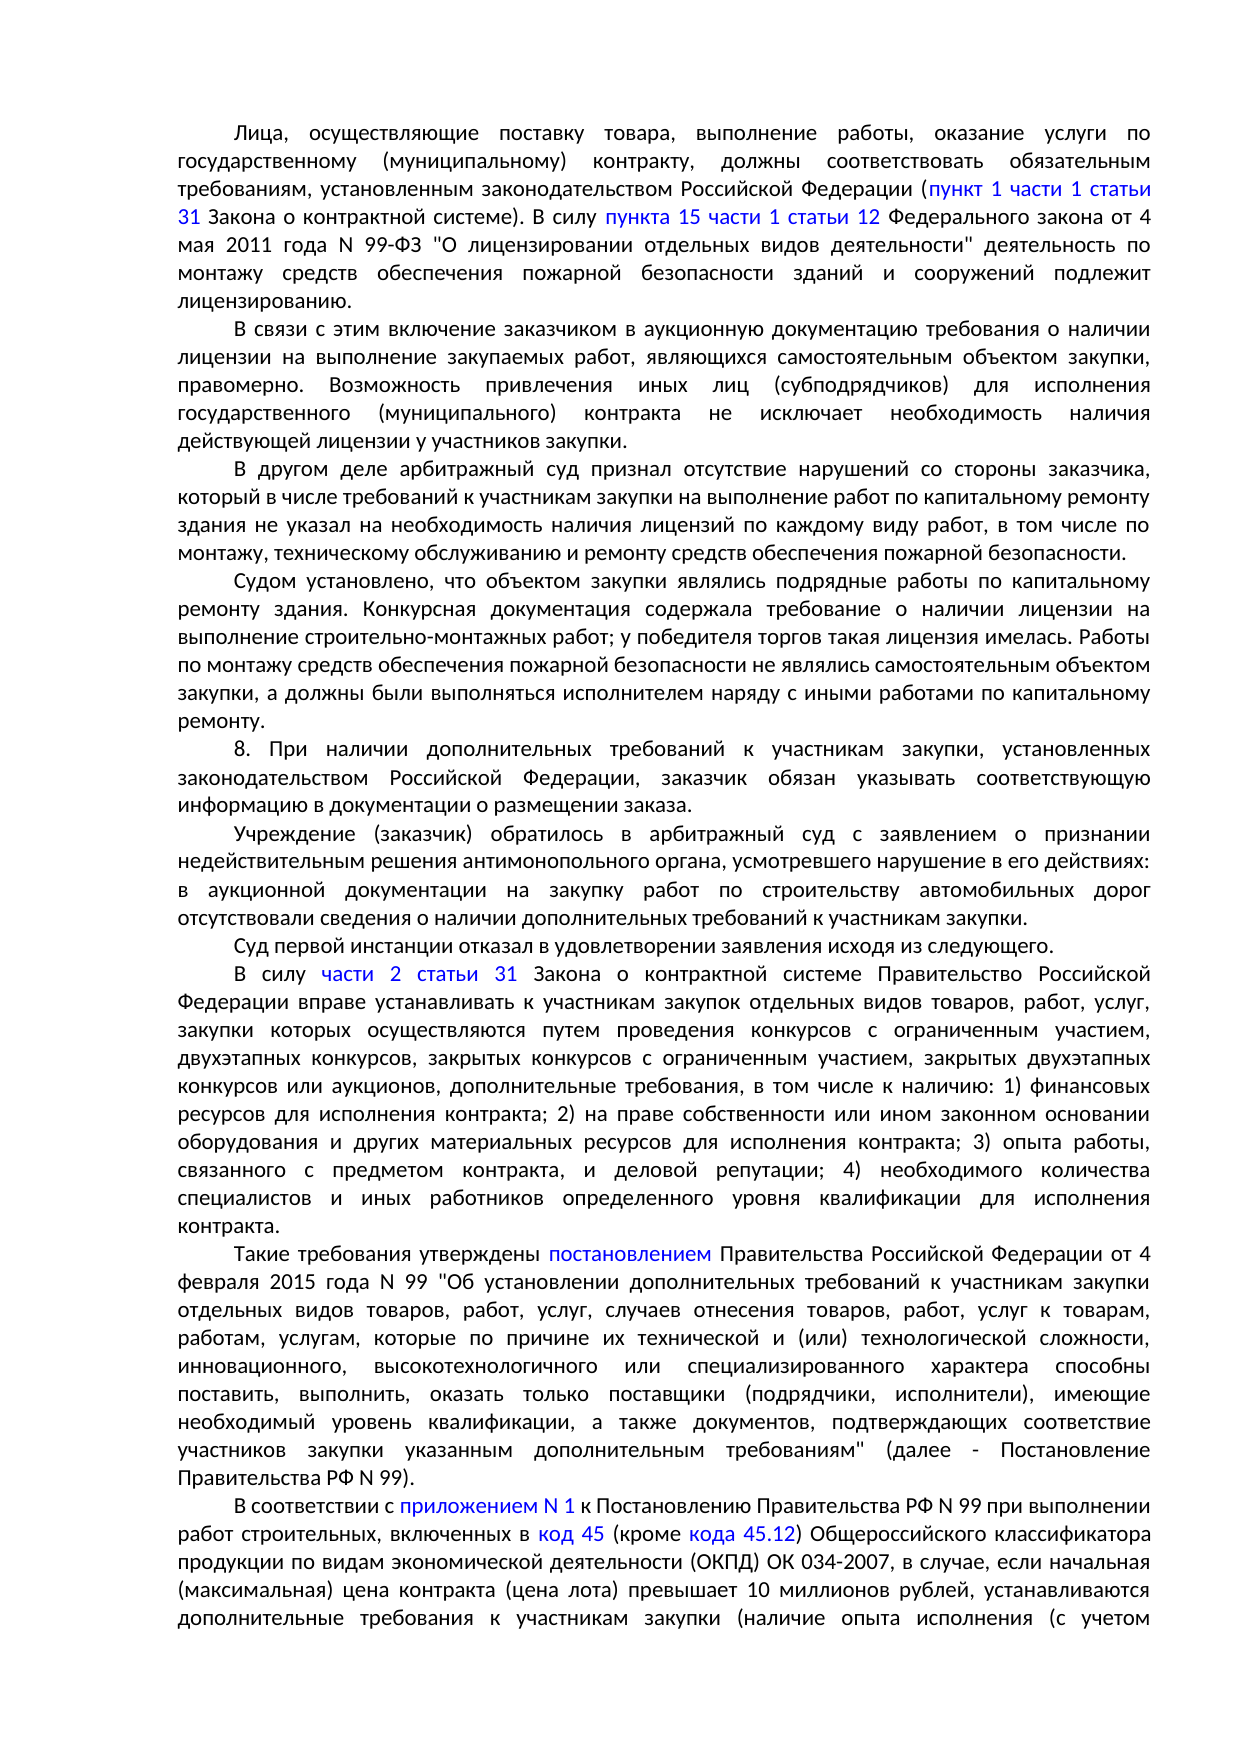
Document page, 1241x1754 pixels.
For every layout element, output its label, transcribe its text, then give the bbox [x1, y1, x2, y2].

text Суд первой инстанции отказал в удовлетворении заявления исходя из следующего. [177, 931, 1152, 959]
text В другом деле арбитражный суд признал отсутствие нарушений со стороны заказчика, который в числе требований к участникам закупки на выполнение работ по капитальному ремонту здания не указал на необходимость наличия лицензий по каждому виду работ, в том числе по монтажу, техническому обслуживанию и ремонту средств обеспечения пожарной безопасности. [177, 454, 1152, 566]
text В силу части 2 статьи 31 Закона о контрактной системе Правительство Российской Федерации вправе устанавливать к участникам закупок отдельных видов товаров, работ, услуг, закупки которых осуществляются путем проведения конкурсов с ограниченным участием, двухэтапных конкурсов, закрытых конкурсов с ограниченным участием, закрытых двухэтапных конкурсов или аукционов, дополнительные требования, в том числе к наличию: 1) финансовых ресурсов для исполнения контракта; 2) на праве собственности или ином законном основании оборудования и других материальных ресурсов для исполнения контракта; 3) опыта работы, связанного с предметом контракта, и деловой репутации; 4) необходимого количества специалистов и иных работников определенного уровня квалификации для исполнения контракта. [177, 959, 1152, 1239]
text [177, 1491, 1152, 1631]
text В связи с этим включение заказчиком в аукционную документацию требования о наличии лицензии на выполнение закупаемых работ, являющихся самостоятельным объектом закупки, правомерно. Возможность привлечения иных лиц (субподрядчиков) для исполнения государственного (муниципального) контракта не исключает необходимость наличия действующей лицензии у участников закупки. [177, 314, 1152, 454]
text Лица, осуществляющие поставку товара, выполнение работы, оказание услуги по государственному (муниципальному) контракту, должны соответствовать обязательным требованиям, установленным законодательством Российской Федерации (пункт 1 части 1 статьи 31 Закона о контрактной системе). В силу пункта 15 части 1 статьи 12 Федерального закона от 4 мая 2011 года N 99-ФЗ "О лицензировании отдельных видов деятельности" деятельность по монтажу средств обеспечения пожарной безопасности зданий и сооружений подлежит лицензированию. [177, 118, 1152, 314]
text Учреждение (заказчик) обратилось в арбитражный суд с заявлением о признании недействительным решения антимонопольного органа, усмотревшего нарушение в его действиях: в аукционной документации на закупку работ по строительству автомобильных дорог отсутствовали сведения о наличии дополнительных требований к участникам закупки. [177, 819, 1152, 931]
text Такие требования утверждены постановлением Правительства Российской Федерации от 4 февраля 2015 года N 99 "Об установлении дополнительных требований к участникам закупки отдельных видов товаров, работ, услуг, случаев отнесения товаров, работ, услуг к товарам, работам, услугам, которые по причине их технической и (или) технологической сложности, инновационного, высокотехнологичного или специализированного характера способны поставить, выполнить, оказать только поставщики (подрядчики, исполнители), имеющие необходимый уровень квалификации, а также документов, подтверждающих соответствие участников закупки указанным дополнительным требованиям" (далее - Постановление Правительства РФ N 99). [177, 1239, 1152, 1491]
text Судом установлено, что объектом закупки являлись подрядные работы по капитальному ремонту здания. Конкурсная документация содержала требование о наличии лицензии на выполнение строительно-монтажных работ; у победителя торгов такая лицензия имелась. Работы по монтажу средств обеспечения пожарной безопасности не являлись самостоятельным объектом закупки, а должны были выполняться исполнителем наряду с иными работами по капитальному ремонту. [177, 566, 1152, 734]
text 8. При наличии дополнительных требований к участникам закупки, установленных законодательством Российской Федерации, заказчик обязан указывать соответствующую информацию в документации о размещении заказа. [177, 734, 1152, 819]
